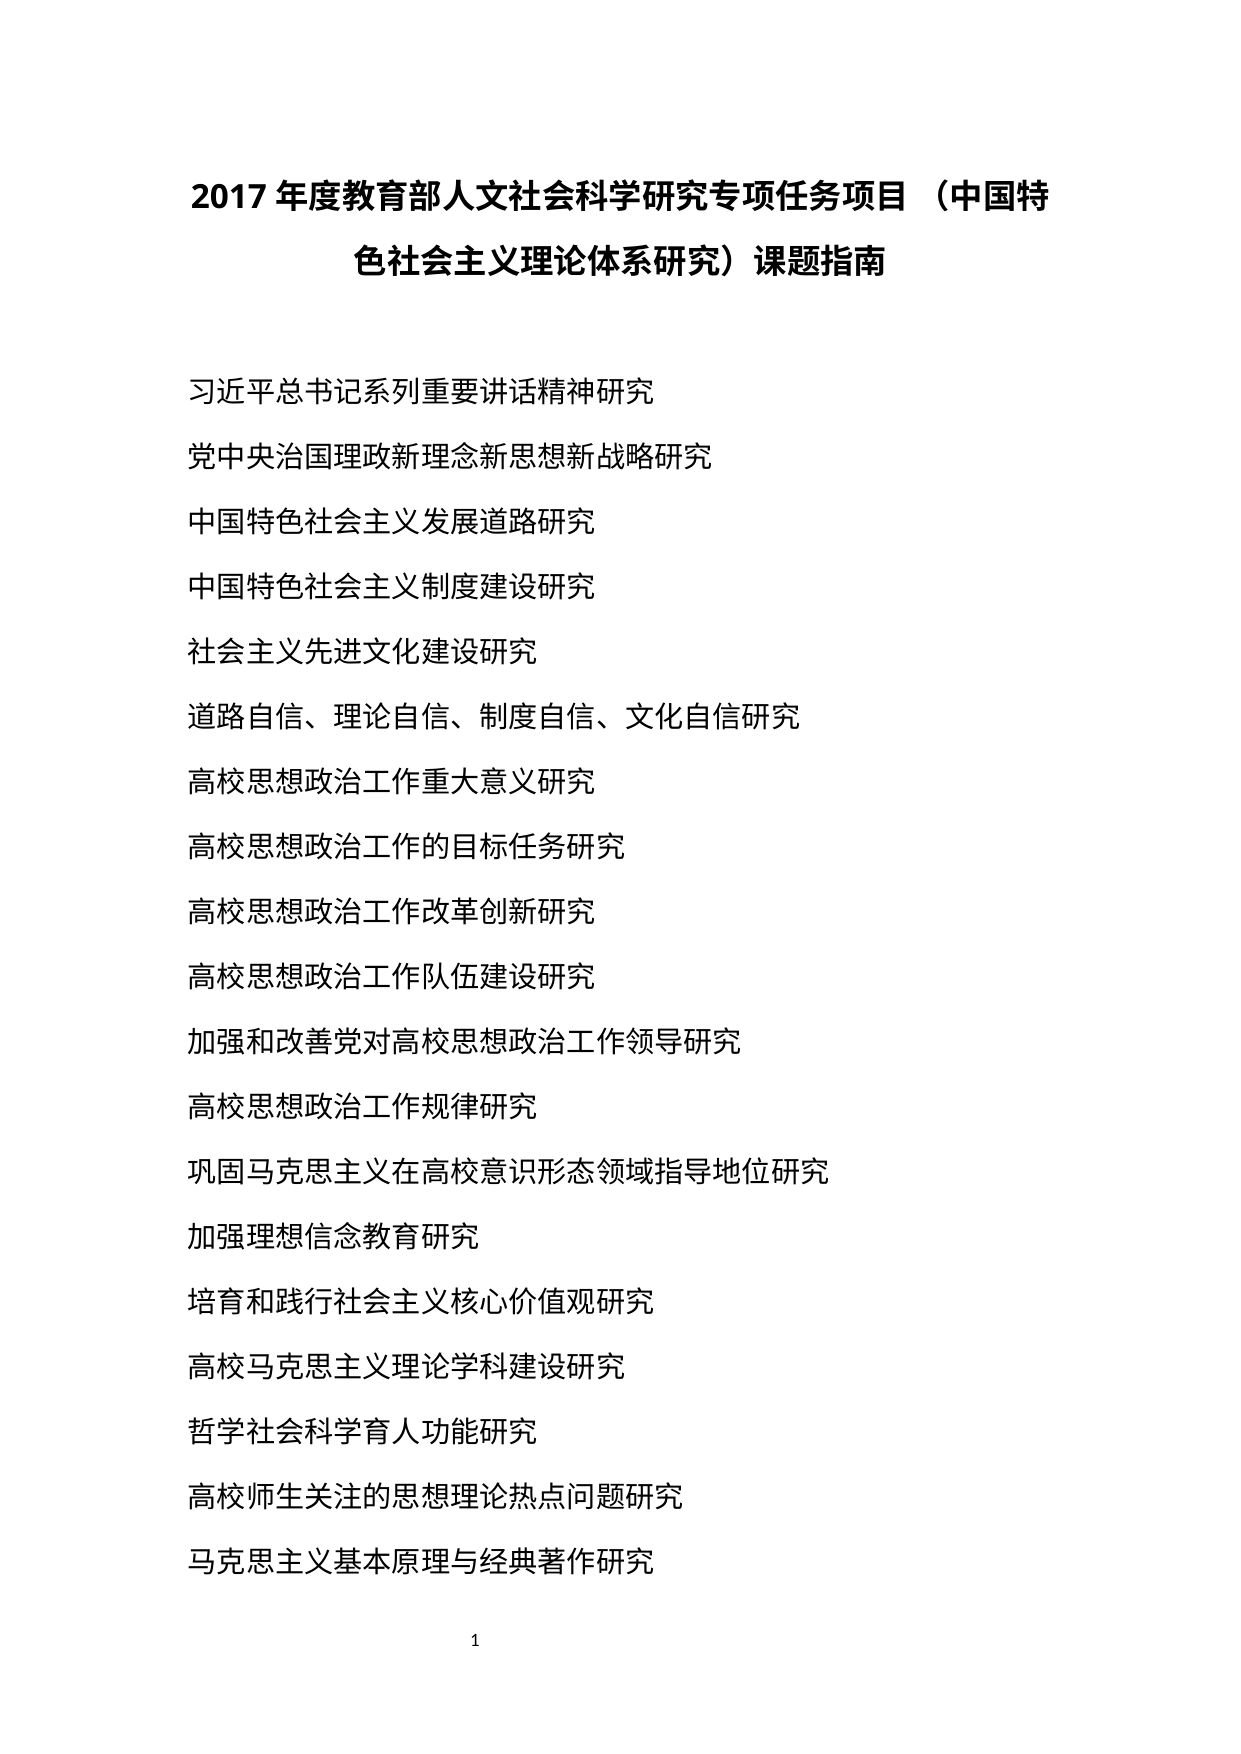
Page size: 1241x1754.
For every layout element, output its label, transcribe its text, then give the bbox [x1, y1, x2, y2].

text 高校思想政治工作重大意义研究 [187, 747, 1053, 812]
text 社会主义先进文化建设研究 [187, 617, 1053, 682]
text 巩固马克思主义在高校意识形态领域指导地位研究 [187, 1137, 1053, 1202]
text 习近平总书记系列重要讲话精神研究 [187, 357, 1053, 422]
text 中国特色社会主义制度建设研究 [187, 552, 1053, 617]
text 高校思想政治工作队伍建设研究 [187, 942, 1053, 1007]
text 高校师生关注的思想理论热点问题研究 [187, 1462, 1053, 1527]
text 培育和践行社会主义核心价值观研究 [187, 1267, 1053, 1332]
text 马克思主义基本原理与经典著作研究 [187, 1527, 1053, 1592]
text 2017 年度教育部人文社会科学研究专项任务项目 （中国特色社会主义理论体系研究）课题指南 [187, 162, 1053, 292]
text 党中央治国理政新理念新思想新战略研究 [187, 422, 1053, 487]
text 中国特色社会主义发展道路研究 [187, 487, 1053, 552]
text 哲学社会科学育人功能研究 [187, 1397, 1053, 1462]
text 高校思想政治工作规律研究 [187, 1072, 1053, 1137]
text 道路自信、理论自信、制度自信、文化自信研究 [187, 682, 1053, 747]
text 高校思想政治工作改革创新研究 [187, 877, 1053, 942]
text 加强和改善党对高校思想政治工作领导研究 [187, 1007, 1053, 1072]
text 高校马克思主义理论学科建设研究 [187, 1332, 1053, 1397]
text 加强理想信念教育研究 [187, 1202, 1053, 1267]
text 高校思想政治工作的目标任务研究 [187, 812, 1053, 877]
